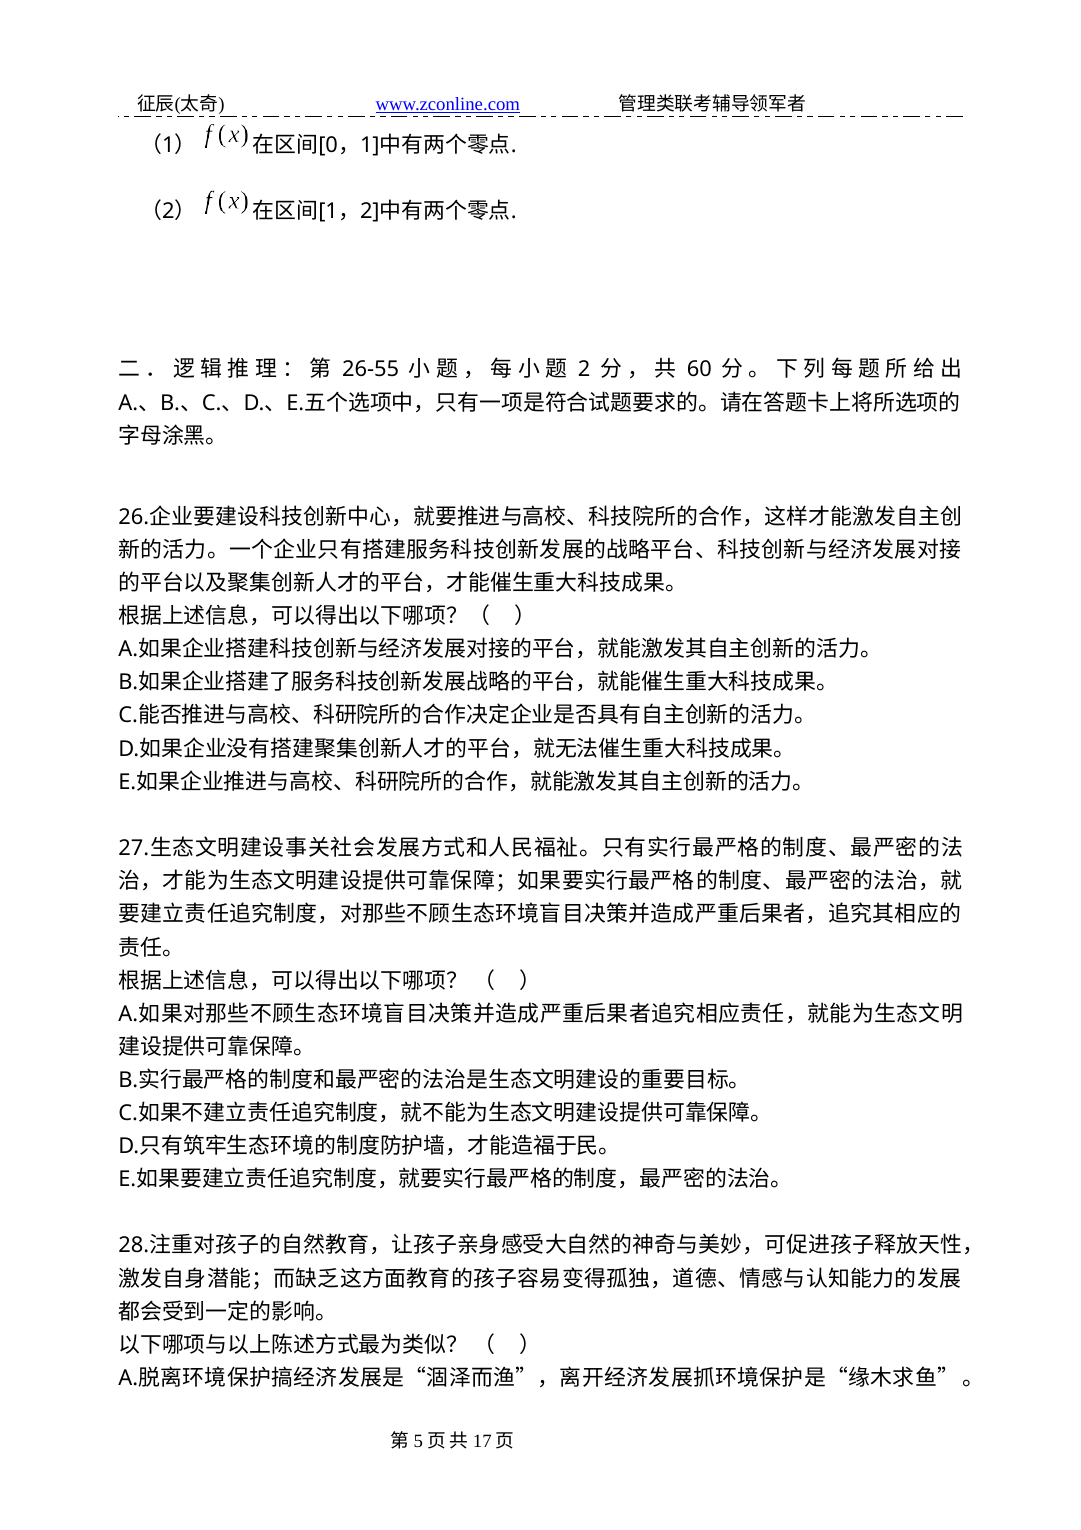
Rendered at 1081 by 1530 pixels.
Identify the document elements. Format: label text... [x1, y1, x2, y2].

list 28.注重对孩子的自然教育，让孩子亲身感受大自然的神奇与美妙，可促进孩子释放天性，激发自身潜能；而缺乏这方面教育的孩子容易变得孤独，道德、情感与认知能力的发展都会受到一定的影响。 [118, 1227, 963, 1326]
text 26.企业要建设科技创新中心，就要推进与高校、科技院所的合作，这样才能激发自主创新的活力。一个企业只有搭建服务科技创新发展的战略平台、科技创新与经济发展对接的平台以及聚集创新人才的平台，才能催生重大科技成果。 [118, 498, 963, 597]
text D.如果企业没有搭建聚集创新人才的平台，就无法催生重大科技成果。 [118, 730, 963, 763]
text E.如果要建立责任追究制度，就要实行最严格的制度，最严密的法治。 [118, 1161, 963, 1194]
text （1）在区间[0，1]中有两个零点. [118, 119, 963, 185]
text D.只有筑牢生态环境的制度防护墙，才能造福于民。 [118, 1127, 963, 1161]
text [118, 1359, 963, 1392]
text 根据上述信息，可以得出以下哪项？ （ ） [118, 962, 963, 995]
text E.如果企业推进与高校、科研院所的合作，就能激发其自主创新的活力。 [118, 763, 963, 796]
text B.如果企业搭建了服务科技创新发展战略的平台，就能催生重大科技成果。 [118, 664, 963, 697]
text A.如果企业搭建科技创新与经济发展对接的平台，就能激发其自主创新的活力。 [118, 631, 963, 664]
text B.实行最严格的制度和最严密的法治是生态文明建设的重要目标。 [118, 1061, 963, 1094]
text （2）在区间[1，2]中有两个零点. [118, 185, 963, 251]
text A.如果对那些不顾生态环境盲目决策并造成严重后果者追究相应责任，就能为生态文明建设提供可靠保障。 [118, 995, 963, 1061]
text 二．逻辑推理：第26-55小题，每小题2分，共60分。下列每题所给出A.、B.、C.、D.、E.五个选项中，只有一项是符合试题要求的。请在答题卡上将所选项的字母涂黑。 [118, 351, 963, 450]
text C.能否推进与高校、科研院所的合作决定企业是否具有自主创新的活力。 [118, 697, 963, 730]
text 以下哪项与以上陈述方式最为类似？ （ ） [118, 1326, 963, 1359]
text 27.生态文明建设事关社会发展方式和人民福祉。只有实行最严格的制度、最严密的法治，才能为生态文明建设提供可靠保障；如果要实行最严格的制度、最严密的法治，就要建立责任追究制度，对那些不顾生态环境盲目决策并造成严重后果者，追究其相应的责任。 [118, 829, 963, 962]
text 根据上述信息，可以得出以下哪项？（ ） [118, 597, 963, 631]
text C.如果不建立责任追究制度，就不能为生态文明建设提供可靠保障。 [118, 1094, 963, 1127]
